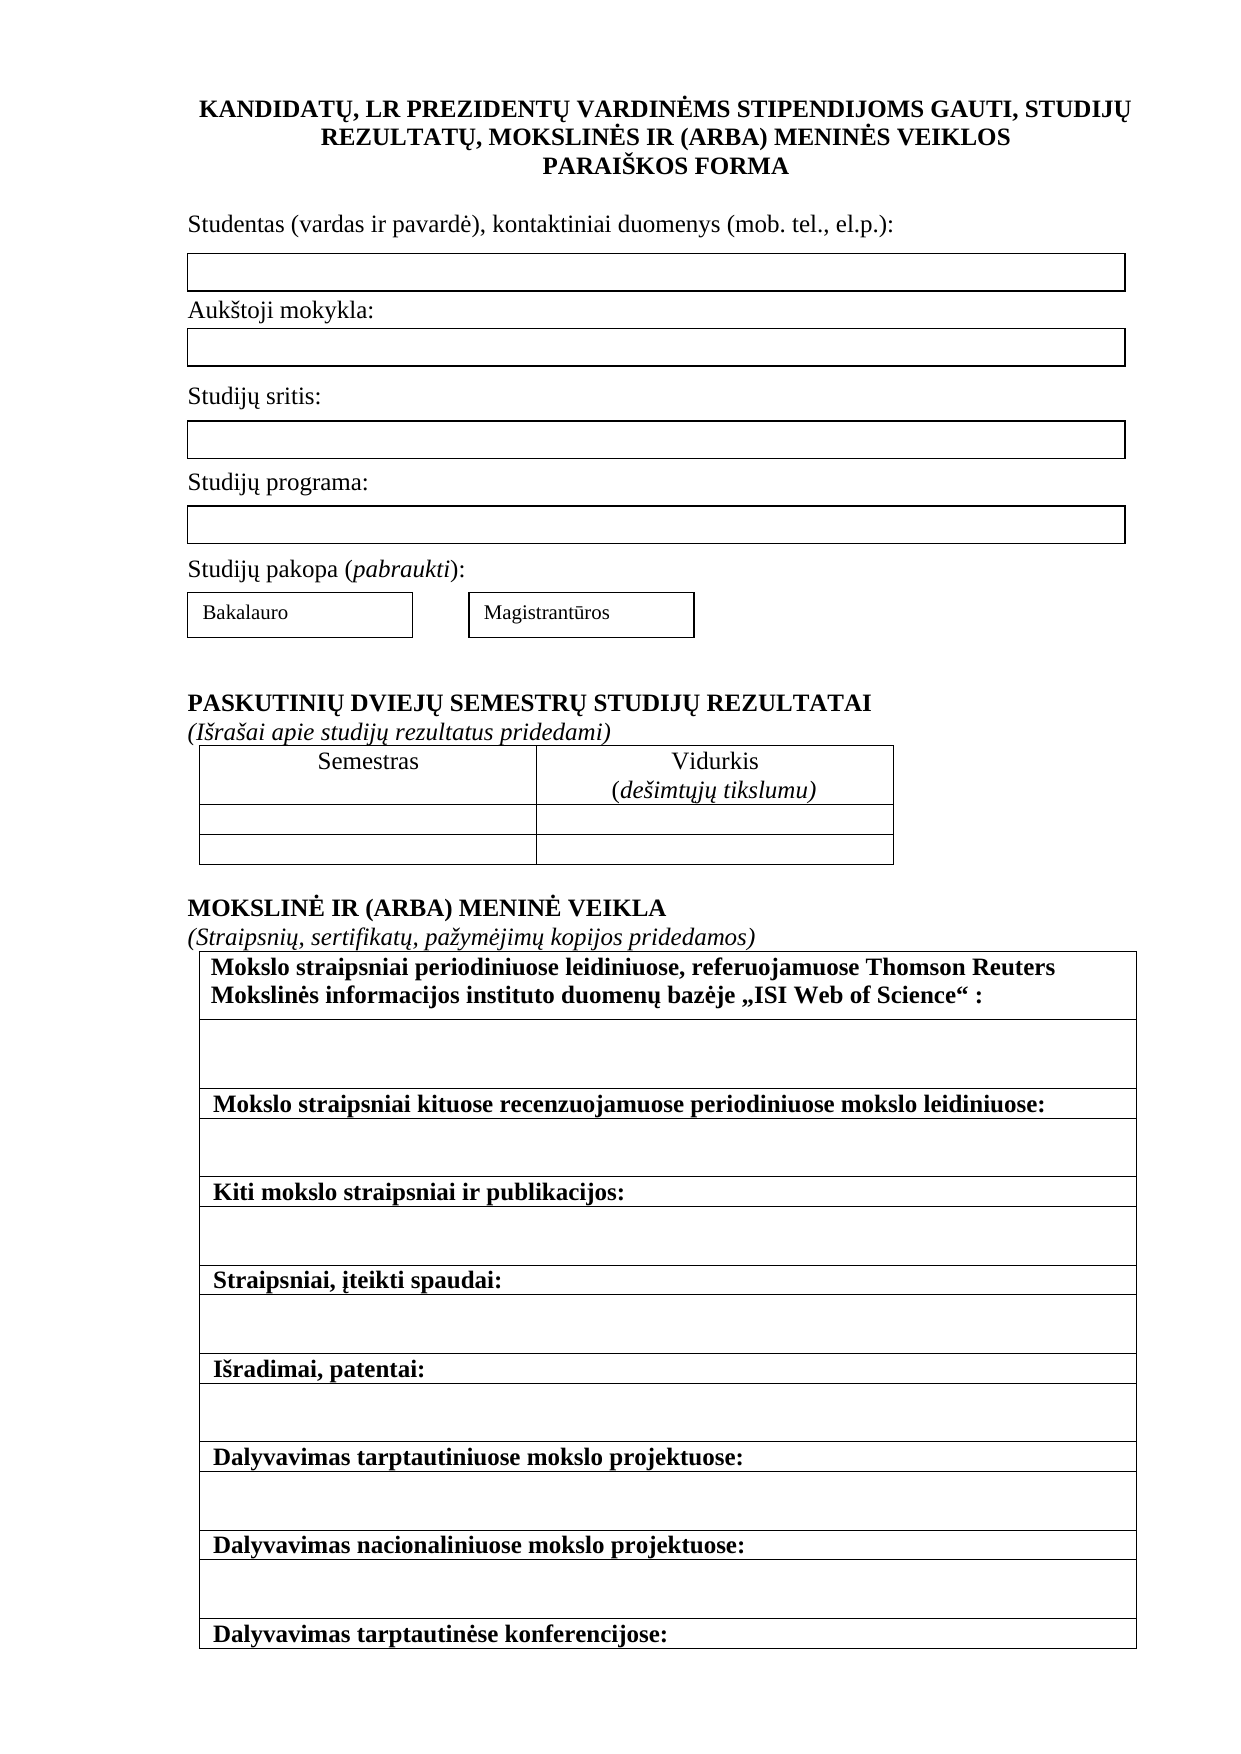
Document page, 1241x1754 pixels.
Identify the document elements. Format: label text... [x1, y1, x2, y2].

table_header Semestras [200, 746, 536, 804]
table_cell Dalyvavimas nacionaliniuose mokslo projektuose: [200, 1531, 1136, 1559]
text (Straipsnių, sertifikatų, pažymėjimų kopijos pridedamos) [187, 922, 1144, 951]
table_cell Mokslo straipsniai kituose recenzuojamuose periodiniuose mokslo leidiniuose: [200, 1089, 1136, 1118]
table_cell Išradimai, patentai: [200, 1354, 1136, 1383]
table_cell [200, 1384, 1136, 1441]
table_cell [537, 805, 893, 834]
text Studijų programa: [187, 467, 1144, 496]
text Studijų sritis: [187, 381, 1144, 410]
table_cell [200, 835, 536, 863]
text Studentas (vardas ir pavardė), kontaktiniai duomenys (mob. tel., el.p.): [187, 209, 1144, 237]
subtitle PARAIŠKOS FORMA [187, 151, 1144, 180]
table_cell Kiti mokslo straipsniai ir publikacijos: [200, 1177, 1136, 1206]
table_cell Straipsniai, įteikti spaudai: [200, 1266, 1136, 1294]
table_cell [200, 805, 536, 834]
text Aukštoji mokykla: [187, 295, 1144, 324]
table_cell [200, 1207, 1136, 1264]
table_cell [200, 1295, 1136, 1353]
table_header Vidurkis (dešimtųjų tikslumu) [537, 746, 893, 804]
table_cell [537, 835, 893, 863]
table_cell Dalyvavimas tarptautiniuose mokslo projektuose: [200, 1442, 1136, 1471]
table_cell [200, 1472, 1136, 1529]
text Studijų pakopa (pabraukti): [187, 554, 1144, 582]
table_header Mokslo straipsniai periodiniuose leidiniuose, referuojamuose Thomson Reuters Mokslinės informacijos instituto duomenų bazėje „ISI Web of Science“ : [200, 952, 1136, 1019]
text MOKSLINĖ IR (ARBA) MENINĖ VEIKLA [187, 893, 1144, 922]
text PASKUTINIŲ DVIEJŲ SEMESTRŲ STUDIJŲ REZULTATAI [187, 688, 1144, 717]
text KANDIDATŲ, LR PREZIDENTŲ VARDINĖMS STIPENDIJOMS GAUTI, STUDIJŲ REZULTATŲ, MOKSLINĖS IR (ARBA) MENINĖS VEIKLOS [187, 94, 1144, 151]
table_cell [200, 1020, 1136, 1088]
table_cell [200, 1560, 1136, 1618]
table_cell Dalyvavimas tarptautinėse konferencijose: [200, 1619, 1136, 1648]
table_cell [200, 1119, 1136, 1176]
text (Išrašai apie studijų rezultatus pridedami) [187, 717, 1144, 745]
